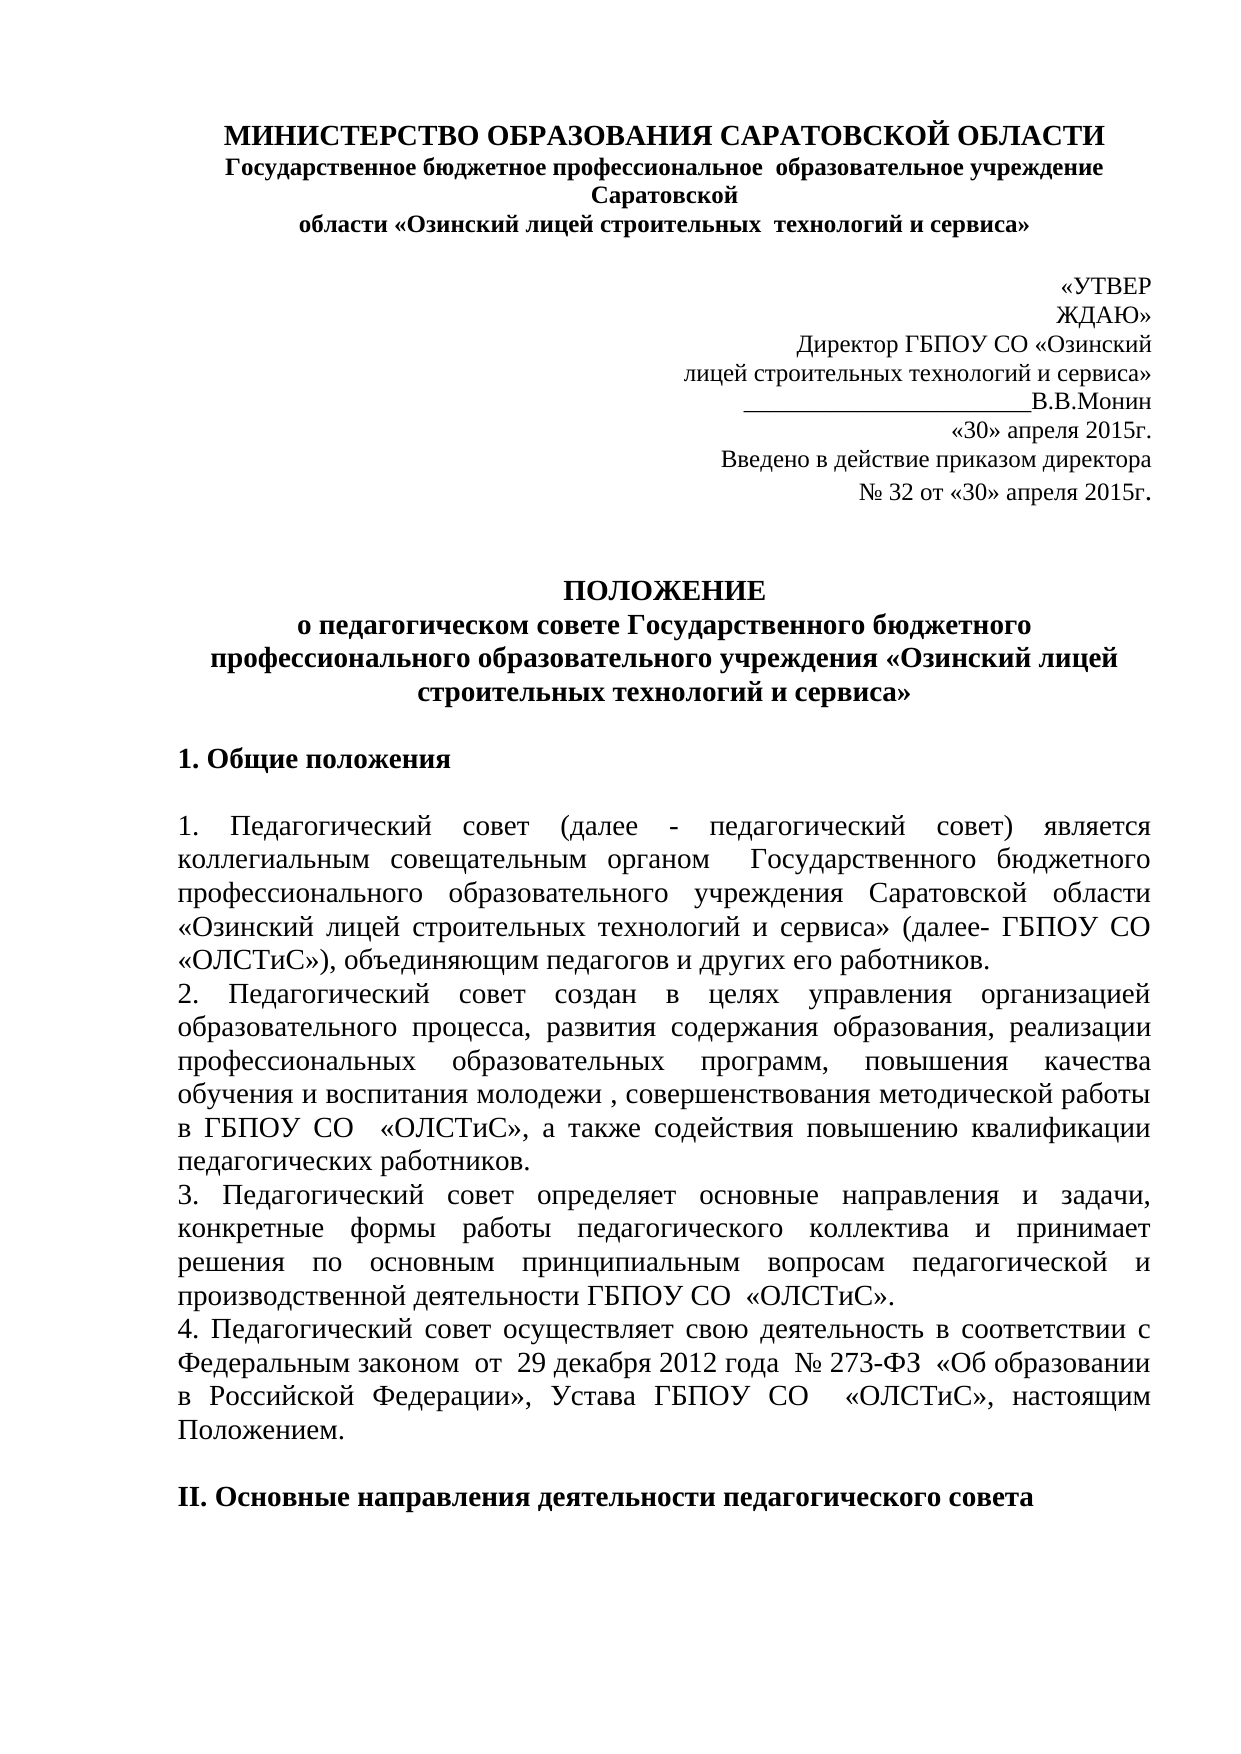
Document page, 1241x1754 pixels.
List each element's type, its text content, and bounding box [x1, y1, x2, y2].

text о педагогическом совете Государственного бюджетного профессионального образовательного учреждения «Озинский лицей строительных технологий и сервиса» [177, 607, 1152, 707]
text II. Основные направления деятельности педагогического совета [177, 1479, 1152, 1512]
text 1. Общие положения [177, 741, 1152, 774]
text № 32 от «30» апреля 2015г. [177, 473, 1152, 506]
text области «Озинский лицей строительных технологий и сервиса» [177, 209, 1152, 238]
text 4. Педагогический совет осуществляет свою деятельность в соответствии с Федеральным законом от 29 декабря 2012 года № 273-ФЗ «Об образовании в Российской Федерации», Устава ГБПОУ СО «ОЛСТиС», настоящим Положением. [177, 1311, 1152, 1445]
text Государственное бюджетное профессиональное образовательное учреждение Саратовской [177, 152, 1152, 209]
text 2. Педагогический совет создан в целях управления организацией образовательного процесса, развития содержания образования, реализации профессиональных образовательных программ, повышения качества обучения и воспитания молодежи , совершенствования методической работы в ГБПОУ СО «ОЛСТиС», а также содействия повышению квалификации педагогических работников. [177, 976, 1152, 1177]
text «УТВЕРЖДАЮ» [177, 271, 1152, 329]
text ПОЛОЖЕНИЕ [177, 573, 1152, 607]
text 1. Педагогический совет (далее - педагогический совет) является коллегиальным совещательным органом Государственного бюджетного профессионального образовательного учреждения Саратовской области «Озинский лицей строительных технологий и сервиса» (далее- ГБПОУ СО «ОЛСТиС»), объединяющим педагогов и других его работников. [177, 808, 1152, 976]
text МИНИСТЕРСТВО ОБРАЗОВАНИЯ САРАТОВСКОЙ ОБЛАСТИ [177, 118, 1152, 152]
text «30» апреля 2015г. [177, 415, 1152, 444]
text 3. Педагогический совет определяет основные направления и задачи, конкретные формы работы педагогического коллектива и принимает решения по основным принципиальным вопросам педагогической и производственной деятельности ГБПОУ СО «ОЛСТиС». [177, 1177, 1152, 1311]
text лицей строительных технологий и сервиса» [177, 358, 1152, 386]
text Директор ГБПОУ СО «Озинский [177, 329, 1152, 358]
text _______________________В.В.Монин [177, 386, 1152, 415]
text Введено в действие приказом директора [177, 444, 1152, 473]
